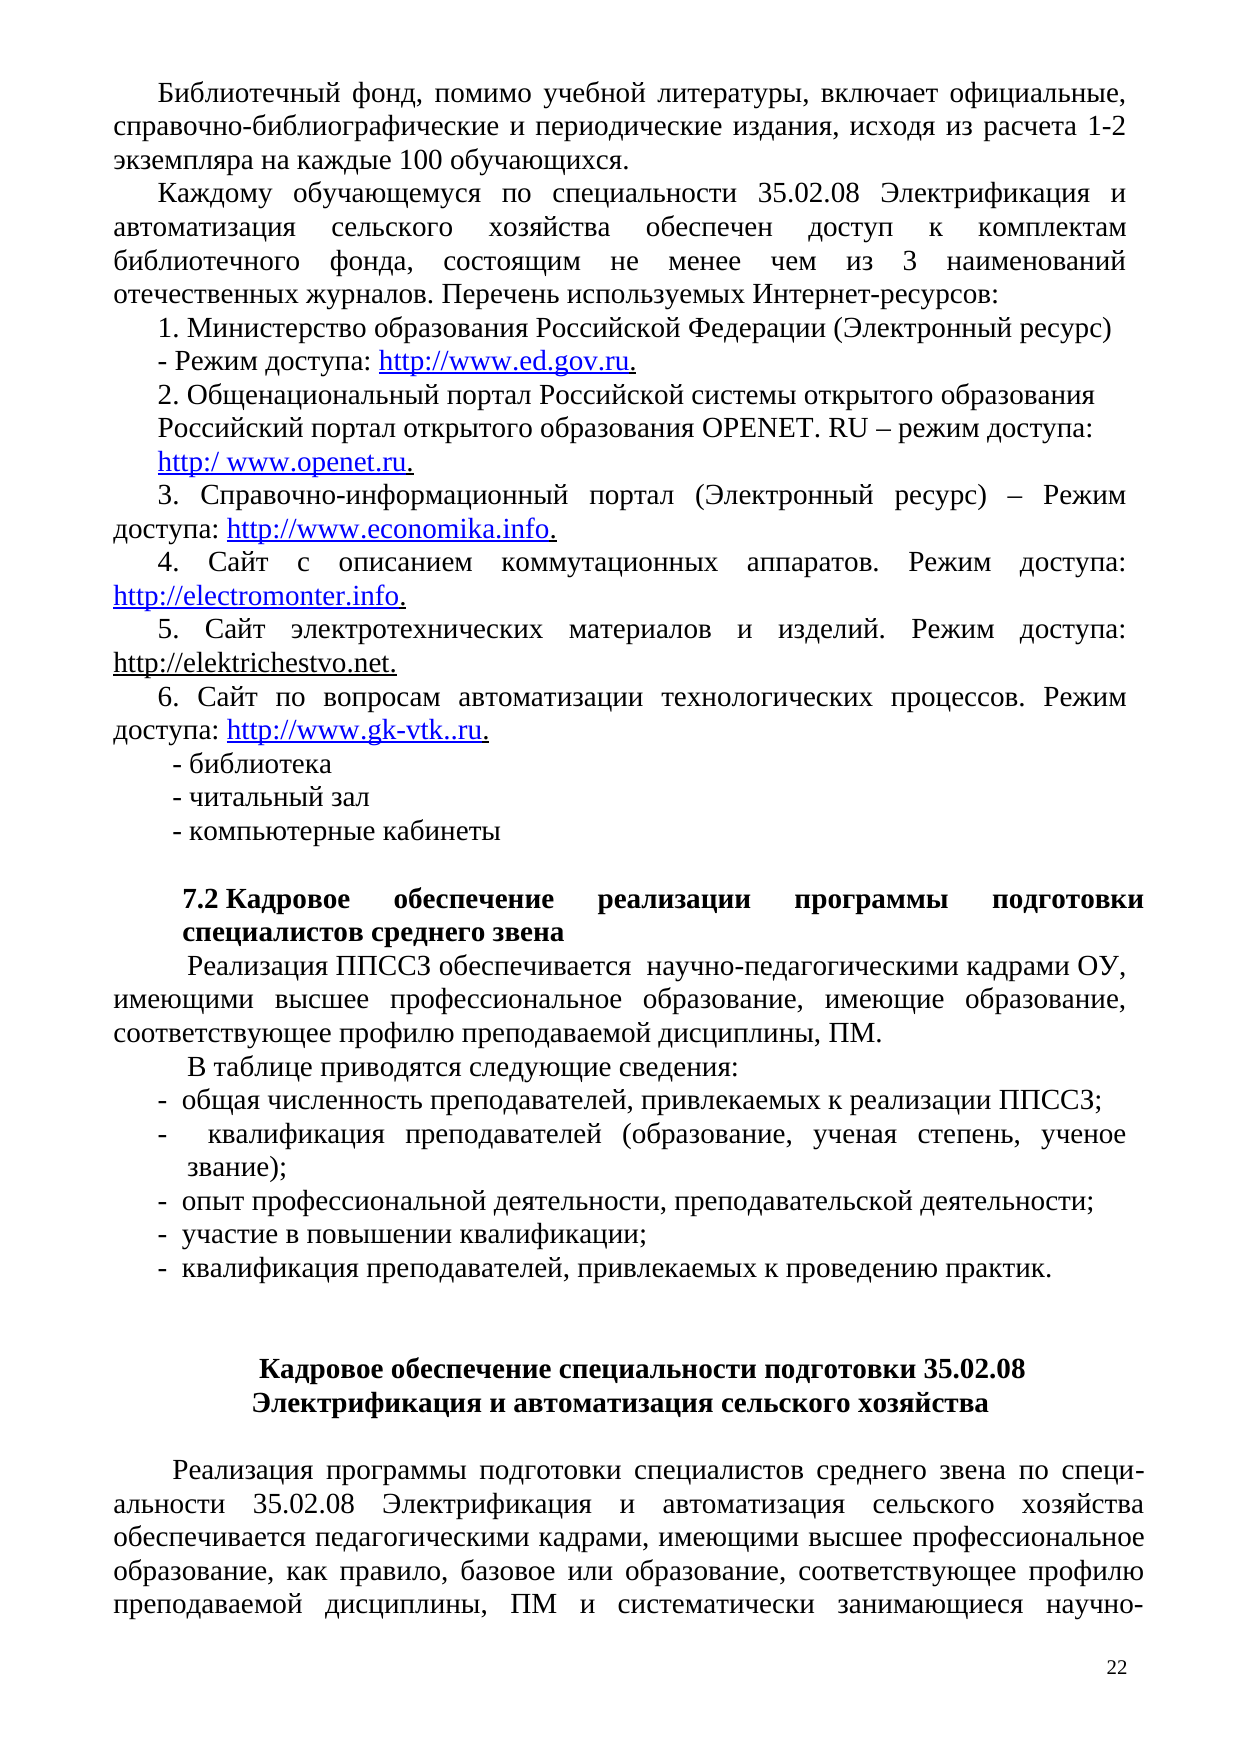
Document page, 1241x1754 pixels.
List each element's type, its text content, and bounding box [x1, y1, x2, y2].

text - квалификация преподавателей (образование, ученая степень, ученое звание); [157, 1116, 1127, 1183]
text - компьютерные кабинеты [113, 813, 1127, 846]
text Кадровое обеспечение специальности подготовки 35.02.08 Электрификация и автоматизация сельского хозяйства [113, 1352, 1127, 1419]
text - квалификация преподавателей, привлекаемых к проведению практик. [113, 1250, 1127, 1283]
text 1. Министерство образования Российской Федерации (Электронный ресурс) [113, 310, 1127, 343]
text 5. Сайт электротехнических материалов и изделий. Режим доступа: http://elektrichestvo.net. [113, 612, 1127, 679]
text 3. Справочно-информационный портал (Электронный ресурс) – Режим доступа: http://www.economika.info. [113, 477, 1127, 544]
text Библиотечный фонд, помимо учебной литературы, включает официальные, справочно-библиографические и периодические издания, исходя из расчета 1-2 экземпляра на каждые 100 обучающихся. [113, 75, 1127, 176]
text http:/ www.openet.ru. [113, 444, 1127, 477]
text Российский портал открытого образования OPENET. RU – режим доступа: [113, 410, 1127, 444]
text - общая численность преподавателей, привлекаемых к реализации ППССЗ; [113, 1082, 1127, 1116]
text - читальный зал [113, 779, 1127, 813]
text Реализация ППССЗ обеспечивается научно-педагогическими кадрами ОУ, имеющими высшее профессиональное образование, имеющие образование, соответствующее профилю преподаваемой дисциплины, ПМ. [113, 948, 1127, 1049]
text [113, 1452, 1145, 1620]
text Каждому обучающемуся по специальности 35.02.08 Электрификация и автоматизация сельского хозяйства обеспечен доступ к комплектам библиотечного фонда, состоящим не менее чем из 3 наименований отечественных журналов. Перечень используемых Интернет-ресурсов: [113, 176, 1127, 310]
text - Режим доступа: http://www.ed.gov.ru. [113, 343, 1127, 377]
text 7.2 Кадровое обеспечение реализации программы подготовки специалистов среднего звена [182, 881, 1145, 948]
text В таблице приводятся следующие сведения: [113, 1049, 1127, 1082]
text - участие в повышении квалификации; [113, 1216, 1127, 1250]
text 6. Сайт по вопросам автоматизации технологических процессов. Режим доступа: http://www.gk-vtk..ru. [113, 679, 1127, 746]
text 2. Общенациональный портал Российской системы открытого образования [113, 377, 1127, 410]
text - библиотека [113, 746, 1127, 779]
text - опыт профессиональной деятельности, преподавательской деятельности; [113, 1183, 1127, 1216]
text 4. Сайт с описанием коммутационных аппаратов. Режим доступа: http://electromonter.info. [113, 544, 1127, 612]
